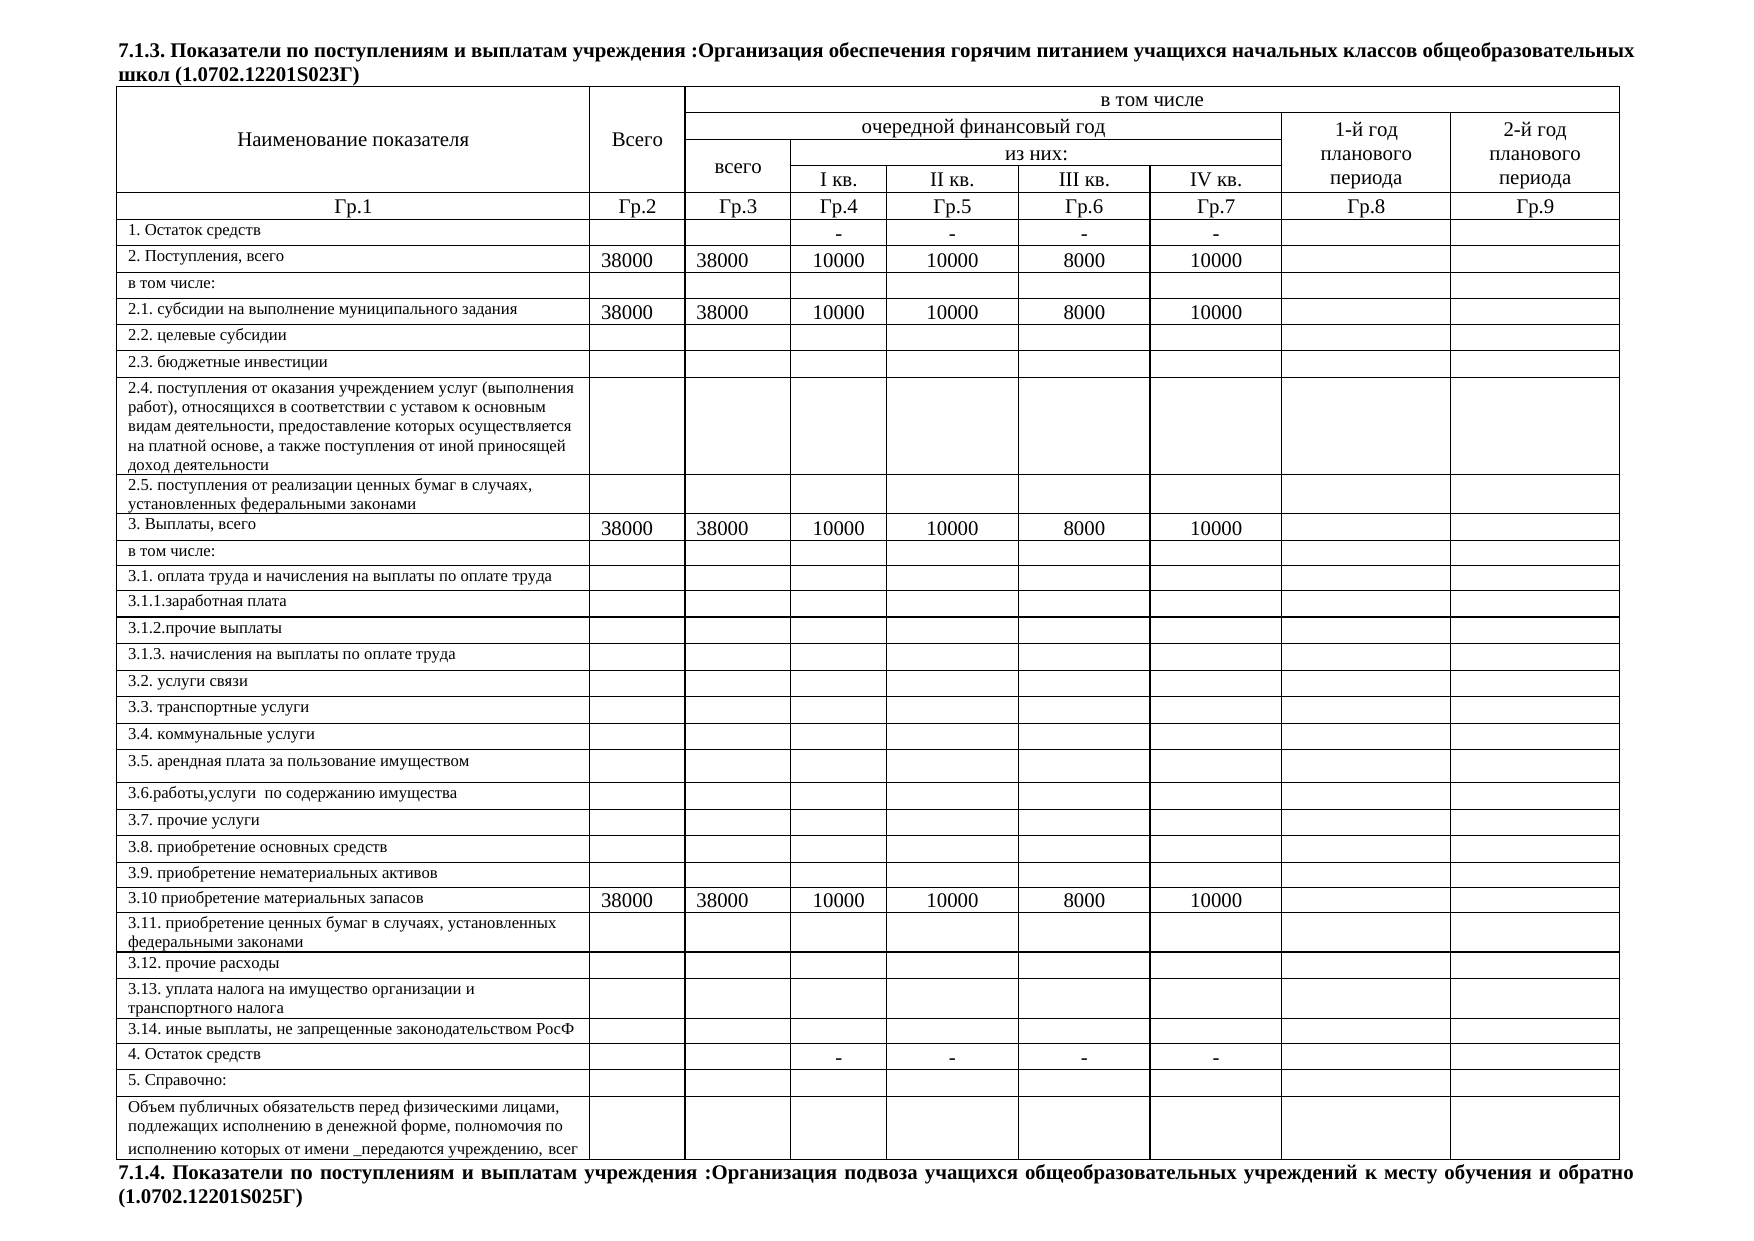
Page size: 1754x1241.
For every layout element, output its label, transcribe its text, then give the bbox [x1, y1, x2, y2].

table_cell Гр.7 [1151, 193, 1281, 218]
table_cell [1151, 979, 1281, 1017]
table_cell [590, 836, 684, 862]
table_cell [1451, 979, 1619, 1017]
table_cell [1451, 1070, 1619, 1096]
table_cell 3.14. иные выплаты, не запрещенные законодательством РосФ [117, 1019, 589, 1042]
table_cell [1282, 325, 1450, 350]
table_cell [1282, 783, 1450, 809]
table_cell Гр.9 [1451, 193, 1619, 218]
table_cell 3.1.2.прочие выплаты [117, 618, 589, 643]
table_cell [1151, 863, 1281, 887]
table_cell [1151, 697, 1281, 723]
table_cell [1151, 618, 1281, 643]
table_cell в том числе: [117, 541, 589, 565]
table_cell [590, 566, 684, 590]
table_cell 10000 [1151, 299, 1281, 324]
table_cell 10000 [1151, 246, 1281, 272]
table_cell [791, 913, 886, 951]
table_cell [1019, 475, 1149, 513]
table_cell [686, 220, 790, 245]
table_cell [1282, 220, 1450, 245]
table_cell [887, 541, 1018, 565]
table_cell [1282, 1097, 1450, 1159]
table_cell 8000 [1019, 299, 1149, 324]
table_cell 38000 [590, 888, 684, 912]
table_cell [686, 953, 790, 978]
table_cell [791, 566, 886, 590]
table_cell [1151, 953, 1281, 978]
table_cell [1019, 724, 1149, 749]
table_cell - [1019, 1044, 1149, 1069]
table_cell Гр.3 [686, 193, 790, 218]
table_cell 38000 [686, 888, 790, 912]
table_cell [1019, 836, 1149, 862]
table_cell [887, 979, 1018, 1017]
table_cell [1451, 325, 1619, 350]
table_cell [1151, 475, 1281, 513]
table_cell 8000 [1019, 888, 1149, 912]
table_cell [686, 671, 790, 696]
table_cell - [791, 1044, 886, 1069]
table_cell [1451, 618, 1619, 643]
table_cell [686, 1044, 790, 1069]
table_cell [1282, 979, 1450, 1017]
table_cell [1282, 618, 1450, 643]
table_cell [1282, 1019, 1450, 1042]
table_cell [1019, 591, 1149, 616]
table_cell [887, 273, 1018, 298]
table_cell Гр.8 [1282, 193, 1450, 218]
table_cell [1151, 351, 1281, 377]
table_cell [1282, 378, 1450, 474]
table_cell [1019, 913, 1149, 951]
table_cell 10000 [1151, 514, 1281, 540]
table_cell [791, 618, 886, 643]
table_cell [791, 750, 886, 782]
table_cell [887, 724, 1018, 749]
table_cell всего [686, 140, 790, 192]
table_cell [686, 913, 790, 951]
table_cell 3.9. приобретение нематериальных активов [117, 863, 589, 887]
table_cell 10000 [791, 299, 886, 324]
table_cell 38000 [686, 246, 790, 272]
table_cell [1451, 351, 1619, 377]
table_cell [1019, 1097, 1149, 1159]
table_cell [1451, 1044, 1619, 1069]
table_cell [887, 671, 1018, 696]
table_cell IV кв. [1151, 166, 1281, 192]
table_cell Гр.2 [590, 193, 684, 218]
table_cell 3.8. приобретение основных средств [117, 836, 589, 862]
table_cell [791, 273, 886, 298]
table_cell [791, 351, 886, 377]
table_cell [887, 1019, 1018, 1042]
table_cell 8000 [1019, 246, 1149, 272]
table_cell [1151, 913, 1281, 951]
table_cell [791, 1070, 886, 1096]
table_cell 38000 [590, 246, 684, 272]
table_cell [887, 697, 1018, 723]
table_header в том числе [686, 87, 1619, 112]
table_cell [1019, 566, 1149, 590]
table_cell [686, 618, 790, 643]
table_cell [1451, 591, 1619, 616]
table_cell [887, 913, 1018, 951]
table_cell [887, 591, 1018, 616]
table_cell [1451, 724, 1619, 749]
table_cell [1282, 644, 1450, 669]
table_cell [590, 697, 684, 723]
table_cell [590, 1044, 684, 1069]
table_cell [1282, 836, 1450, 862]
table_cell [1019, 541, 1149, 565]
table_cell [887, 351, 1018, 377]
table_cell [1451, 541, 1619, 565]
table_cell [1282, 541, 1450, 565]
table_cell [686, 273, 790, 298]
table_cell [791, 1019, 886, 1042]
table_cell [1451, 671, 1619, 696]
table_cell [1151, 836, 1281, 862]
table_cell [1282, 299, 1450, 324]
table_cell Объем публичных обязательств перед физическими лицами, подлежащих исполнению в денежной форме, полномочия по исполнению которых от имени _передаются учреждению, всег [117, 1097, 589, 1159]
table_cell [590, 644, 684, 669]
table_cell [590, 351, 684, 377]
table_cell [590, 750, 684, 782]
table_cell [1019, 273, 1149, 298]
table_cell [1151, 644, 1281, 669]
table_cell [887, 644, 1018, 669]
table_cell II кв. [887, 166, 1018, 192]
table_cell [590, 810, 684, 835]
table_cell [686, 325, 790, 350]
table_cell [1151, 724, 1281, 749]
table_cell [1451, 644, 1619, 669]
table_cell [1451, 1019, 1619, 1042]
table_cell [1151, 1097, 1281, 1159]
text 7.1.4. Показатели по поступлениям и выплатам учреждения :Организация подвоза учащихся общеобразовательных учреждений к месту обучения и обратно (1.0702.12201S025Г) [118, 1160, 1636, 1208]
table_header Наименование показателя [117, 87, 589, 192]
table_cell 3.1.1.заработная плата [117, 591, 589, 616]
table_cell [1451, 836, 1619, 862]
table_cell [791, 671, 886, 696]
table_cell [1019, 1070, 1149, 1096]
table_cell [1151, 1019, 1281, 1042]
table_cell [1451, 220, 1619, 245]
table_cell [1282, 514, 1450, 540]
table_cell [1019, 671, 1149, 696]
table_cell [590, 273, 684, 298]
table_cell [791, 783, 886, 809]
table_cell 10000 [887, 888, 1018, 912]
table_cell [791, 836, 886, 862]
table_cell [1282, 888, 1450, 912]
table_cell [887, 836, 1018, 862]
table_cell 2.1. субсидии на выполнение муниципального задания [117, 299, 589, 324]
table_cell [590, 979, 684, 1017]
table_cell [887, 566, 1018, 590]
table_cell - [1151, 220, 1281, 245]
table_cell [1282, 724, 1450, 749]
table_cell [887, 750, 1018, 782]
table_cell [887, 863, 1018, 887]
table_cell [1282, 953, 1450, 978]
table_cell 3.12. прочие расходы [117, 953, 589, 978]
table_cell [1151, 810, 1281, 835]
table_cell 3.1.3. начисления на выплаты по оплате труда [117, 644, 589, 669]
table_cell [791, 644, 886, 669]
table_cell - [887, 220, 1018, 245]
table_cell 3.1. оплата труда и начисления на выплаты по оплате труда [117, 566, 589, 590]
table_cell очередной финансовый год [686, 113, 1281, 139]
table_cell 10000 [791, 246, 886, 272]
table_cell [1451, 273, 1619, 298]
table_cell - [1151, 1044, 1281, 1069]
table_cell [1282, 750, 1450, 782]
table_cell [1151, 591, 1281, 616]
table_cell [791, 591, 886, 616]
table_cell 2.4. поступления от оказания учреждением услуг (выполнения работ), относящихся в соответствии с уставом к основным видам деятельности, предоставление которых осуществляется на платной основе, а также поступления от иной приносящей доход деятельности [117, 378, 589, 474]
table_cell [590, 724, 684, 749]
table_header Всего [590, 87, 684, 192]
table_cell [1019, 618, 1149, 643]
table_cell [686, 836, 790, 862]
table_cell I кв. [791, 166, 886, 192]
table_cell [1282, 863, 1450, 887]
table_cell 3.10 приобретение материальных запасов [117, 888, 589, 912]
table_cell [791, 979, 886, 1017]
table_cell [887, 475, 1018, 513]
table_cell [1151, 1070, 1281, 1096]
table_cell [1451, 378, 1619, 474]
table_cell [590, 591, 684, 616]
table_cell [791, 810, 886, 835]
table_cell 3.6.работы,услуги по содержанию имущества [117, 783, 589, 809]
table_cell [791, 953, 886, 978]
table_cell 2.2. целевые субсидии [117, 325, 589, 350]
table_cell 2-й год планового периода [1451, 113, 1619, 192]
table_cell 5. Справочно: [117, 1070, 589, 1096]
table_cell [590, 220, 684, 245]
table_cell [590, 863, 684, 887]
table_cell [1019, 863, 1149, 887]
table_cell из них: [791, 140, 1281, 165]
table_cell [590, 378, 684, 474]
table_cell 4. Остаток средств [117, 1044, 589, 1069]
table_cell 10000 [791, 888, 886, 912]
table_cell [887, 618, 1018, 643]
table_cell [590, 1019, 684, 1042]
table_cell [1019, 953, 1149, 978]
table_cell [1451, 566, 1619, 590]
table_cell [686, 591, 790, 616]
table_cell Гр.5 [887, 193, 1018, 218]
table_cell Гр.1 [117, 193, 589, 218]
table_cell 3.4. коммунальные услуги [117, 724, 589, 749]
table_cell - [887, 1044, 1018, 1069]
table_cell [1151, 273, 1281, 298]
table_cell [1451, 863, 1619, 887]
table_cell [1451, 475, 1619, 513]
table_cell 8000 [1019, 514, 1149, 540]
table_cell [1451, 299, 1619, 324]
table_cell 1. Остаток средств [117, 220, 589, 245]
table_cell 10000 [887, 246, 1018, 272]
table_cell 38000 [686, 299, 790, 324]
table_cell III кв. [1019, 166, 1149, 192]
table_cell [590, 671, 684, 696]
table_cell [791, 475, 886, 513]
table_cell [1282, 1044, 1450, 1069]
table_cell [1451, 913, 1619, 951]
table_cell 10000 [887, 514, 1018, 540]
table_cell 38000 [590, 514, 684, 540]
table_cell 2. Поступления, всего [117, 246, 589, 272]
table_cell [1151, 378, 1281, 474]
table_cell [590, 325, 684, 350]
table_cell 10000 [887, 299, 1018, 324]
table_cell 3.11. приобретение ценных бумаг в случаях, установленных федеральными законами [117, 913, 589, 951]
table_cell [686, 644, 790, 669]
table_cell [590, 1097, 684, 1159]
table_cell [791, 863, 886, 887]
table_cell [887, 810, 1018, 835]
table_cell [1019, 810, 1149, 835]
table_cell [686, 810, 790, 835]
table_cell [1282, 475, 1450, 513]
table_cell [887, 953, 1018, 978]
table_cell [686, 863, 790, 887]
table_cell 2.3. бюджетные инвестиции [117, 351, 589, 377]
table_cell [1282, 591, 1450, 616]
table_cell [686, 1097, 790, 1159]
table_cell 3.5. арендная плата за пользование имуществом [117, 750, 589, 782]
table_cell [1282, 671, 1450, 696]
table_cell [1282, 566, 1450, 590]
table_cell [1151, 783, 1281, 809]
table_cell [1282, 273, 1450, 298]
table_cell [1451, 888, 1619, 912]
table_cell [1282, 913, 1450, 951]
table_cell [1151, 671, 1281, 696]
table_cell [1151, 541, 1281, 565]
table_cell [686, 541, 790, 565]
table_cell [686, 750, 790, 782]
table_cell [791, 378, 886, 474]
table_cell - [791, 220, 886, 245]
table_cell [1019, 644, 1149, 669]
table_cell 3.3. транспортные услуги [117, 697, 589, 723]
table_cell [1451, 953, 1619, 978]
table_cell [1282, 351, 1450, 377]
table_cell [1019, 378, 1149, 474]
table_cell [887, 1070, 1018, 1096]
table_cell [686, 697, 790, 723]
table_cell [686, 378, 790, 474]
table_cell [1282, 1070, 1450, 1096]
table_cell [686, 351, 790, 377]
table_cell [590, 783, 684, 809]
text 7.1.3. Показатели по поступлениям и выплатам учреждения :Организация обеспечения горячим питанием учащихся начальных классов общеобразовательных школ (1.0702.12201S023Г) [118, 37, 1636, 86]
table_cell [686, 979, 790, 1017]
table_cell 10000 [1151, 888, 1281, 912]
table_cell [1451, 514, 1619, 540]
table_cell [686, 475, 790, 513]
table_cell [686, 724, 790, 749]
table_cell [1151, 325, 1281, 350]
table_cell [791, 724, 886, 749]
table_cell Гр.6 [1019, 193, 1149, 218]
table_cell [791, 541, 886, 565]
table_cell [1451, 246, 1619, 272]
table_cell 3.13. уплата налога на имущество организации и транспортного налога [117, 979, 589, 1017]
table_cell [791, 697, 886, 723]
table_cell [686, 1070, 790, 1096]
table_cell [1451, 1097, 1619, 1159]
table_cell [1451, 750, 1619, 782]
table_cell [1019, 783, 1149, 809]
table_cell 38000 [590, 299, 684, 324]
table_cell [590, 541, 684, 565]
table_cell [590, 475, 684, 513]
table_cell в том числе: [117, 273, 589, 298]
table_cell [1151, 750, 1281, 782]
table_cell [887, 325, 1018, 350]
table_cell [887, 783, 1018, 809]
table_cell 38000 [686, 514, 790, 540]
table_cell [887, 1097, 1018, 1159]
table_cell [1019, 325, 1149, 350]
table_cell [1019, 979, 1149, 1017]
table_cell 3. Выплаты, всего [117, 514, 589, 540]
table_cell [1019, 750, 1149, 782]
table_cell [1451, 810, 1619, 835]
table_cell [887, 378, 1018, 474]
table_cell [1451, 783, 1619, 809]
table_cell [1019, 351, 1149, 377]
table_cell Гр.4 [791, 193, 886, 218]
table_cell [1151, 566, 1281, 590]
table_cell [590, 1070, 684, 1096]
table_cell [686, 1019, 790, 1042]
table_cell [791, 325, 886, 350]
table_cell [1019, 1019, 1149, 1042]
table_cell [686, 783, 790, 809]
table_cell [686, 566, 790, 590]
table_cell 2.5. поступления от реализации ценных бумаг в случаях, установленных федеральными законами [117, 475, 589, 513]
table_cell 10000 [791, 514, 886, 540]
table_cell [1282, 246, 1450, 272]
table_cell 1-й год планового периода [1282, 113, 1450, 192]
table_cell [1019, 697, 1149, 723]
table_cell 3.2. услуги связи [117, 671, 589, 696]
table_cell [590, 953, 684, 978]
table_cell [1451, 697, 1619, 723]
table_cell 3.7. прочие услуги [117, 810, 589, 835]
table_cell [590, 913, 684, 951]
table_cell [791, 1097, 886, 1159]
table_cell [1282, 697, 1450, 723]
table_cell [1282, 810, 1450, 835]
table_cell [590, 618, 684, 643]
table_cell - [1019, 220, 1149, 245]
